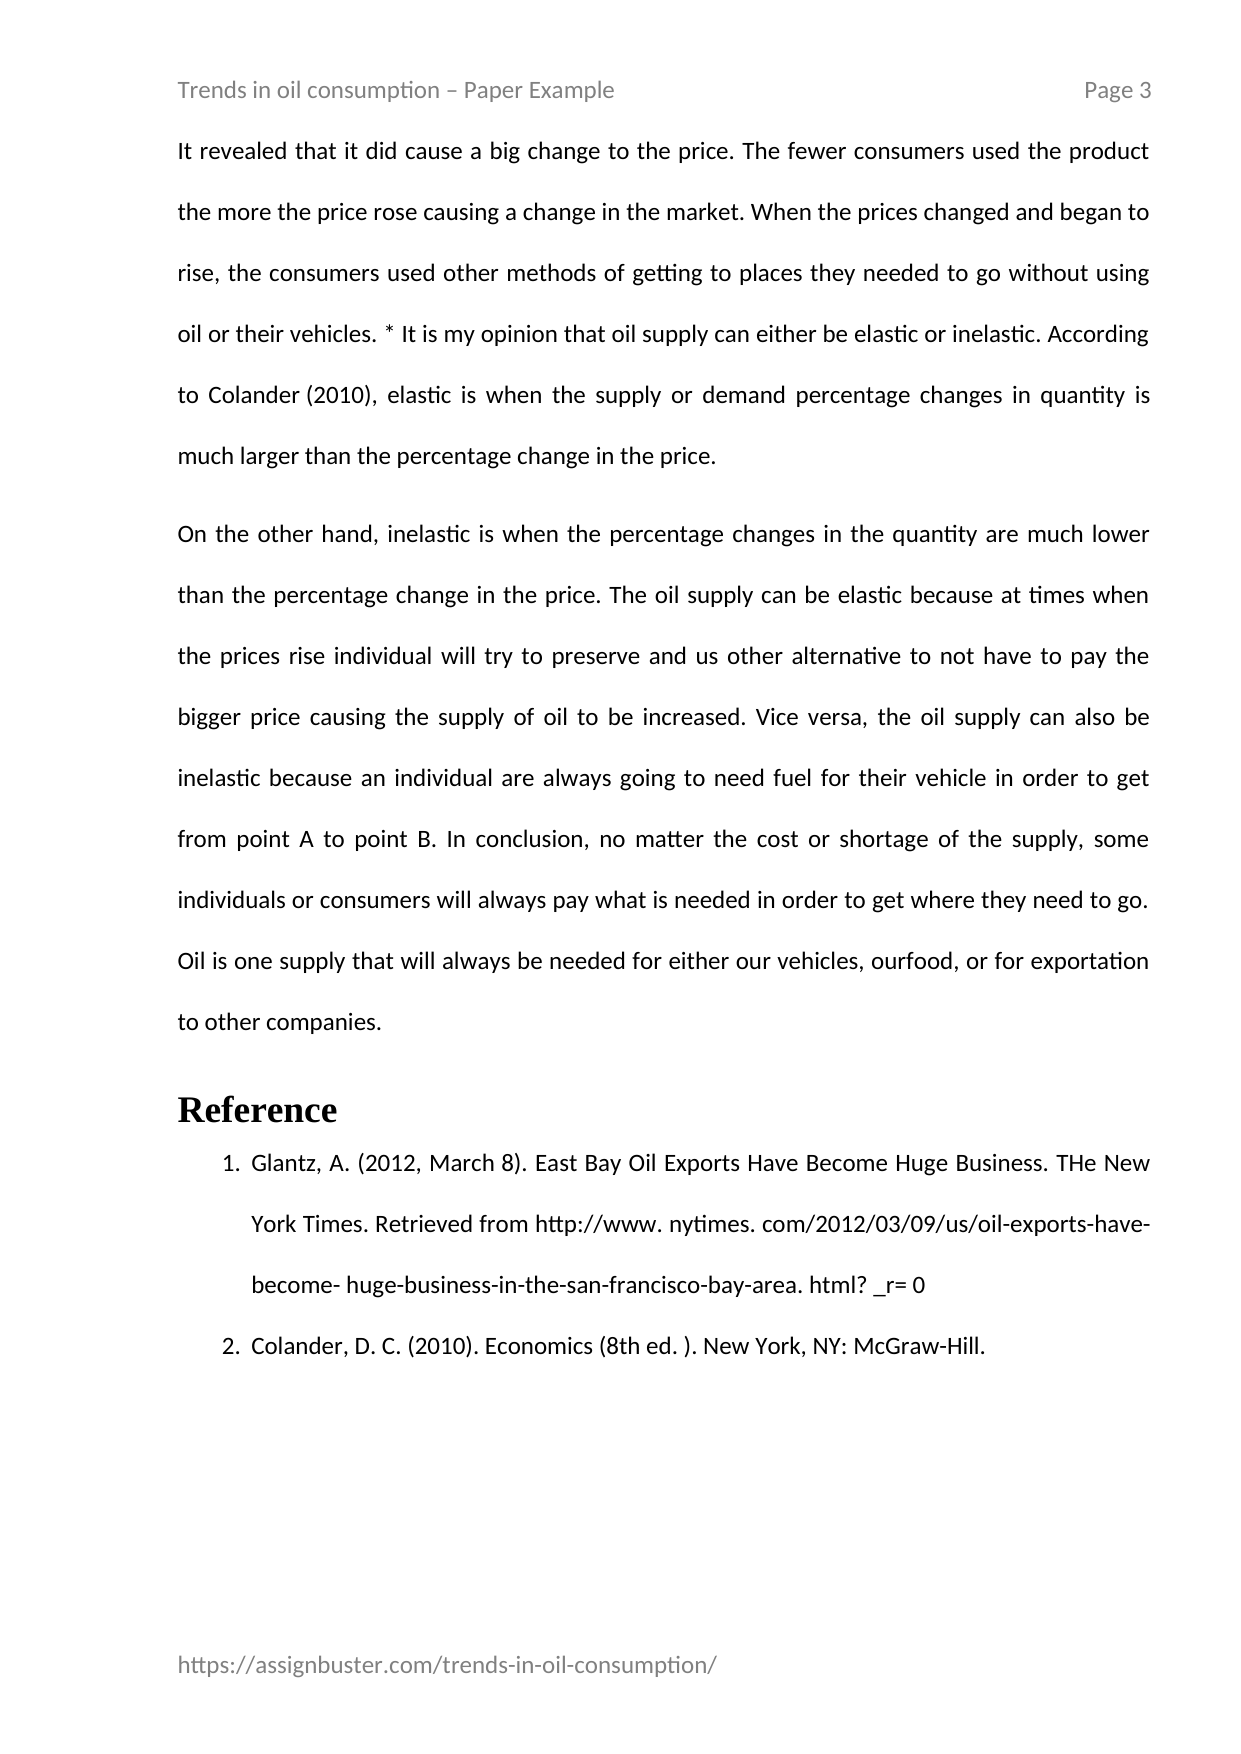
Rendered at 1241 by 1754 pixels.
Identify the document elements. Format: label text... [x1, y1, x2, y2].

text On the other hand, inelastic is when the percentage changes in the quantity are much lower than the percentage change in the price. The oil supply can be elastic because at times when the prices rise individual will try to preserve and us other alternative to not have to pay the bigger price causing the supply of oil to be increased. Vice versa, the oil supply can also be inelastic because an individual are always going to need fuel for their vehicle in order to get from point A to point B. In conclusion, no matter the cost or shortage of the supply, some individuals or consumers will always pay what is needed in order to get where they need to go. Oil is one supply that will always be needed for either our vehicles, ourfood, or for exportation to other companies. [177, 518, 1152, 1037]
list Colander, D. C. (2010). Economics (8th ed. ). New York, NY: McGraw-Hill. [222, 1330, 1152, 1361]
text It revealed that it did cause a big change to the price. The fewer consumers used the product the more the price rose causing a change in the market. When the prices changed and began to rise, the consumers used other methods of getting to places they needed to go without using oil or their vehicles. * It is my opinion that oil supply can either be elastic or inelastic. According to Colander (2010), elastic is when the supply or demand percentage changes in quantity is much larger than the percentage change in the price. [177, 135, 1152, 471]
subtitle Reference [177, 1088, 1152, 1131]
list Glantz, A. (2012, March 8). East Bay Oil Exports Have Become Huge Business. THe New York Times. Retrieved from http://www. nytimes. com/2012/03/09/us/oil-exports-have-become- huge-business-in-the-san-francisco-bay-area. html? _r= 0 [222, 1147, 1152, 1299]
